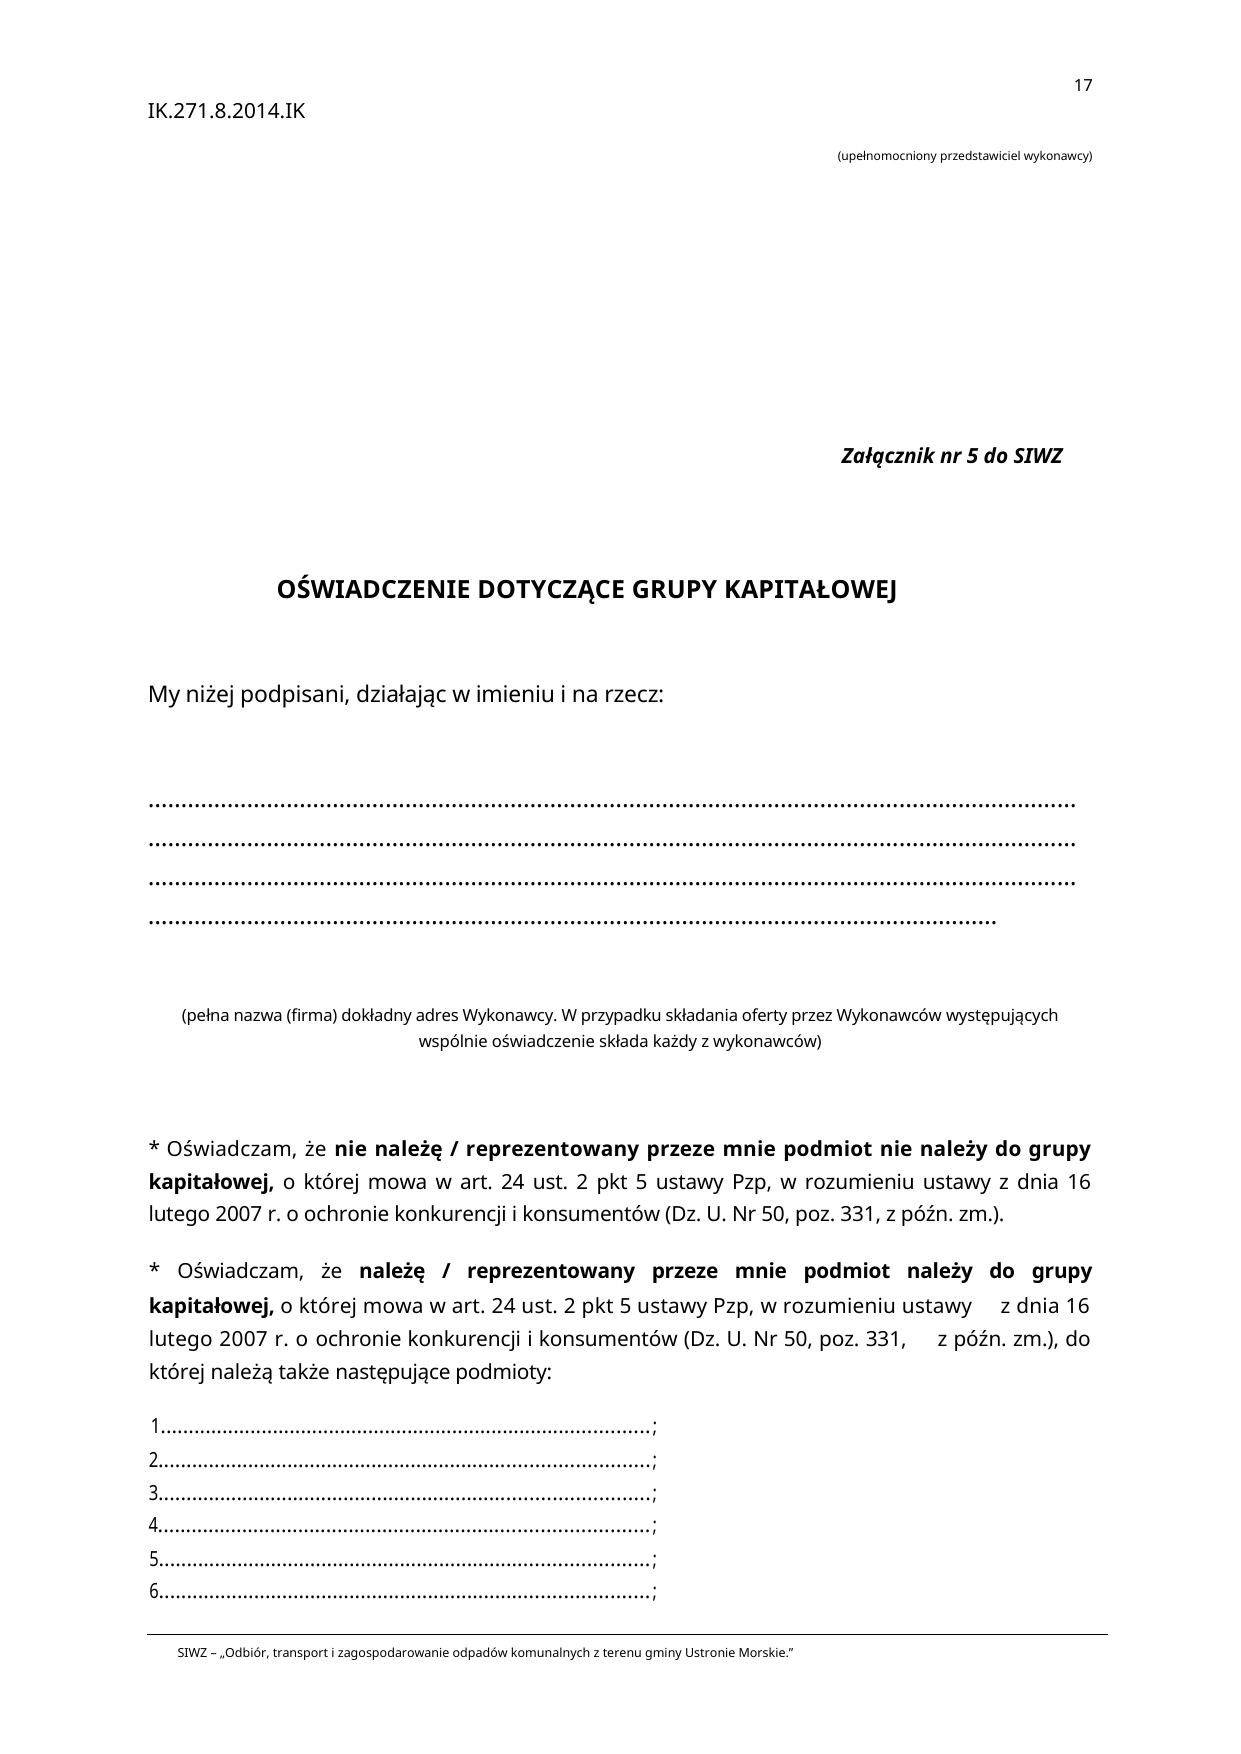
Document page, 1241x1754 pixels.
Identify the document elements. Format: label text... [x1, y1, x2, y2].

text (pełna nazwa (firma) dokładny adres Wykonawcy. W przypadku składania oferty przez Wykonawców występujących wspólnie oświadczenie składa każdy z wykonawców) [148, 1004, 1092, 1052]
text My niżej podpisani, działając w imieniu i na rzecz: [148, 677, 1092, 709]
subtitle Załącznik nr 5 do SIWZ [738, 441, 1092, 469]
text * Oświadczam, że należę / reprezentowany przeze mnie podmiot należy do grupy kapitałowej, o której mowa w art. 24 ust. 2 pkt 5 ustawy Pzp, w rozumieniu ustawy z dnia 16 lutego 2007 r. o ochronie konkurencji i konsumentów (Dz. U. Nr 50, poz. 331, z późn. zm.), do której należą także następujące podmioty: [149, 1256, 1092, 1385]
text 5 ; [149, 1544, 1092, 1572]
text * Oświadczam, że nie należę / reprezentowany przeze mnie podmiot nie należy do grupy kapitałowej, o której mowa w art. 24 ust. 2 pkt 5 ustawy Pzp, w rozumieniu ustawy z dnia 16 lutego 2007 r. o ochronie konkurencji i konsumentów (Dz. U. Nr 50, poz. 331, z późn. zm.). [148, 1134, 1092, 1228]
text ………………………………………………………………………………………………………………………………………………………………………………………………………………………………………………………………………………………………………………………………………………………………………………………………………………………………………………………………………………………………………… [148, 780, 1092, 932]
text 6 ; [149, 1577, 1092, 1605]
text 3 ; [148, 1478, 1092, 1506]
text 2 ; [148, 1445, 1092, 1473]
text 4 ; [148, 1510, 1092, 1539]
text 1 ; [150, 1411, 1092, 1439]
text OŚWIADCZENIE DOTYCZĄCE GRUPY KAPITAŁOWEJ [276, 572, 1092, 606]
text (upełnomocniony przedstawiciel wykonawcy) [148, 148, 1092, 176]
